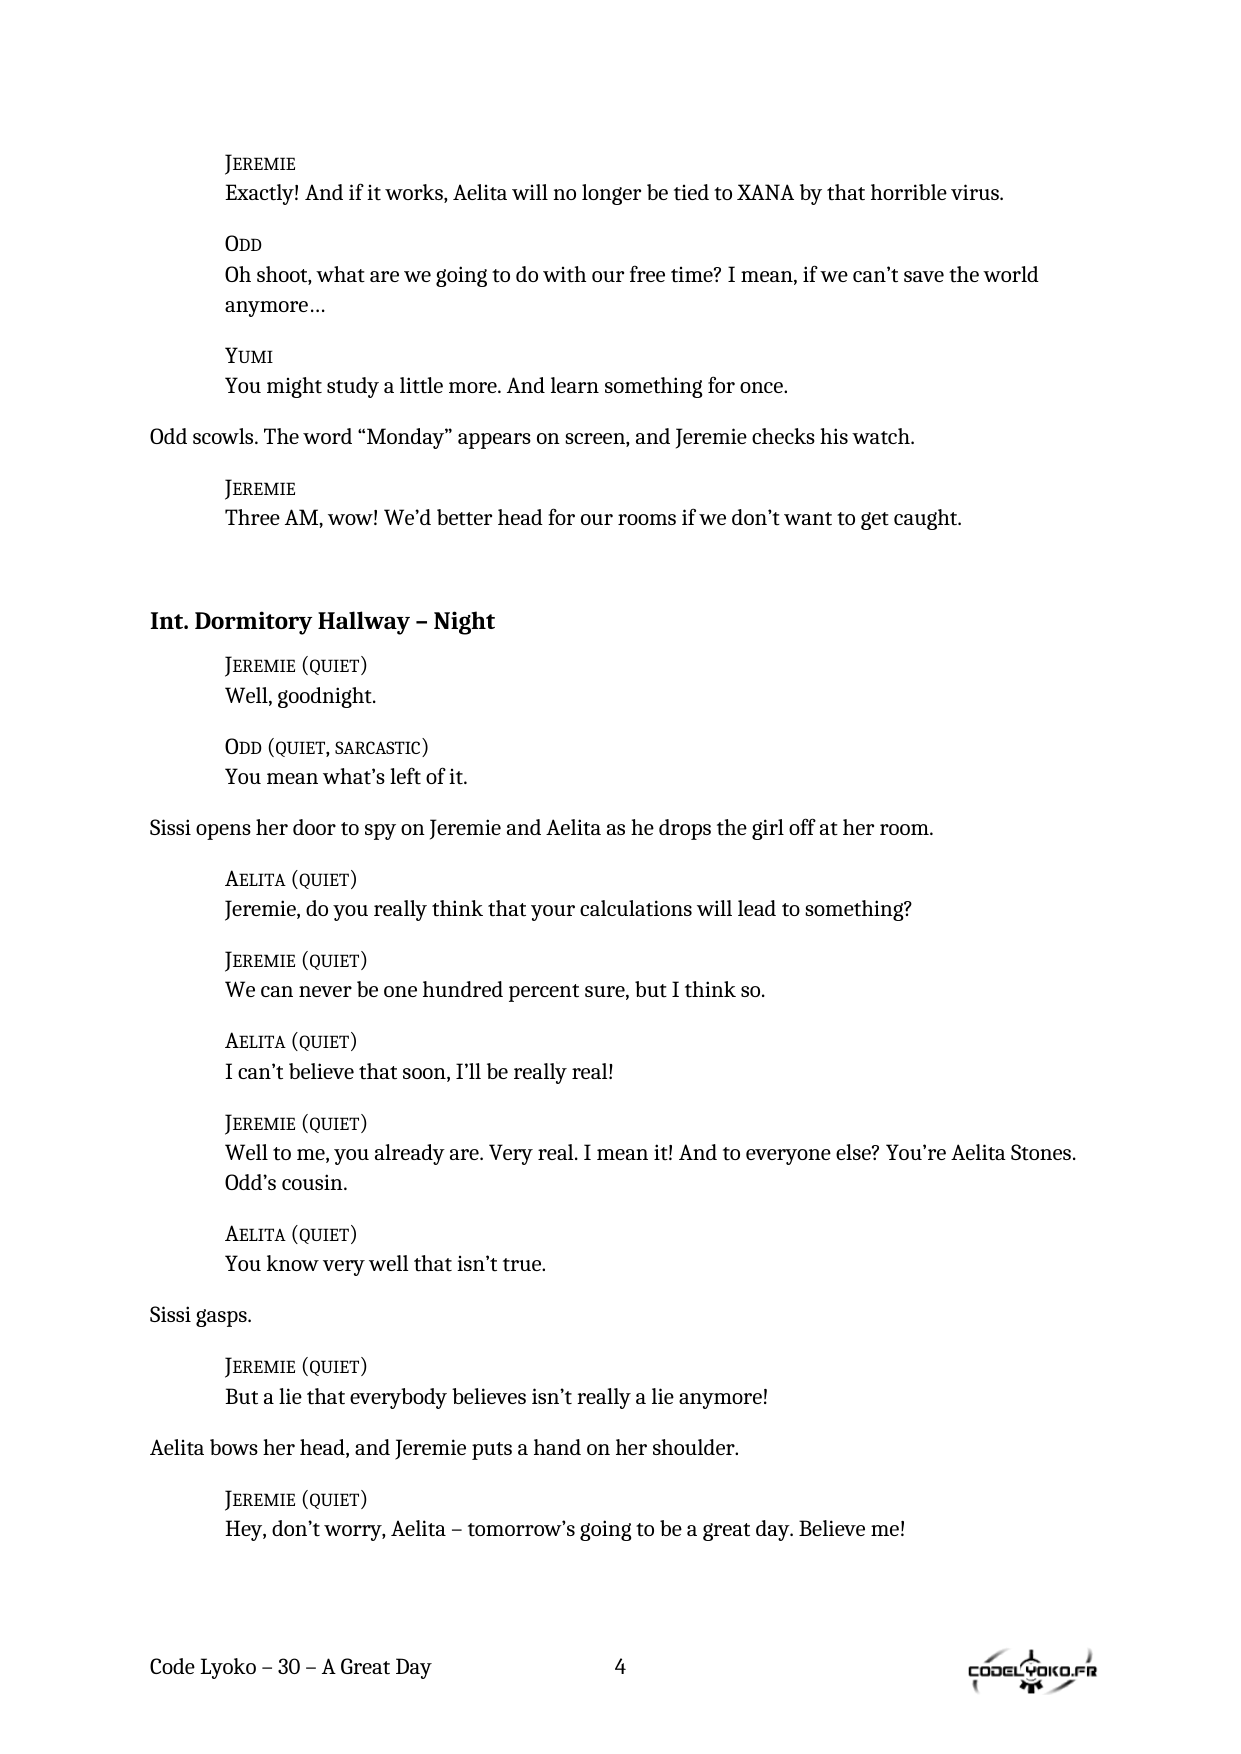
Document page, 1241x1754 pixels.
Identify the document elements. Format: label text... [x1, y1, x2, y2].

text Jeremie (quiet) [225, 1109, 1090, 1136]
text Three AM, wow! We’d better head for our rooms if we don’t want to get caught. [225, 505, 1090, 532]
text Jeremie (quiet) [225, 652, 1090, 678]
subtitle Int. Dormitory Hallway – Night [150, 607, 1090, 636]
text Aelita (quiet) [225, 1221, 1090, 1247]
text Aelita (quiet) [225, 866, 1090, 892]
text Aelita (quiet) [225, 1028, 1090, 1054]
text Jeremie (quiet) [225, 1353, 1090, 1379]
text We can never be one hundred percent sure, but I think so. [225, 977, 1090, 1003]
text Jeremie, do you really think that your calculations will lead to something? [225, 896, 1090, 922]
text You mean what’s left of it. [225, 764, 1090, 790]
text Oh shoot, what are we going to do with our free time? I mean, if we can’t save the world anymore… [225, 261, 1090, 318]
text Jeremie [225, 475, 1090, 501]
text Jeremie (quiet) [225, 947, 1090, 973]
text Sissi opens her door to spy on Jeremie and Aelita as he drops the girl off at her room. [150, 815, 1090, 841]
text I can’t believe that soon, I’ll be really real! [225, 1058, 1090, 1085]
text Sissi gasps. [150, 1302, 1090, 1328]
picture [965, 1647, 1100, 1695]
text Hey, don’t worry, Aelita – tomorrow’s going to be a great day. Believe me! [225, 1516, 1090, 1542]
text But a lie that everybody believes isn’t really a lie anymore! [225, 1383, 1090, 1410]
text Jeremie (quiet) [225, 1486, 1090, 1512]
text Odd scowls. The word “Monday” appears on screen, and Jeremie checks his watch. [150, 424, 1090, 450]
text Well, goodnight. [225, 682, 1090, 709]
text You know very well that isn’t true. [225, 1251, 1090, 1277]
text Well to me, you already are. Very real. I mean it! And to everyone else? You’re Aelita Stones. Odd’s cousin. [225, 1140, 1090, 1196]
text Odd (quiet, sarcastic) [225, 733, 1090, 760]
text Aelita bows her head, and Jeremie puts a hand on her shoulder. [150, 1434, 1090, 1461]
text Yumi [225, 343, 1090, 369]
text Exactly! And if it works, Aelita will no longer be tied to XANA by that horrible virus. [225, 180, 1090, 207]
text Jeremie [225, 150, 1090, 176]
text You might study a little more. And learn something for once. [225, 373, 1090, 399]
text Odd [225, 231, 1090, 258]
